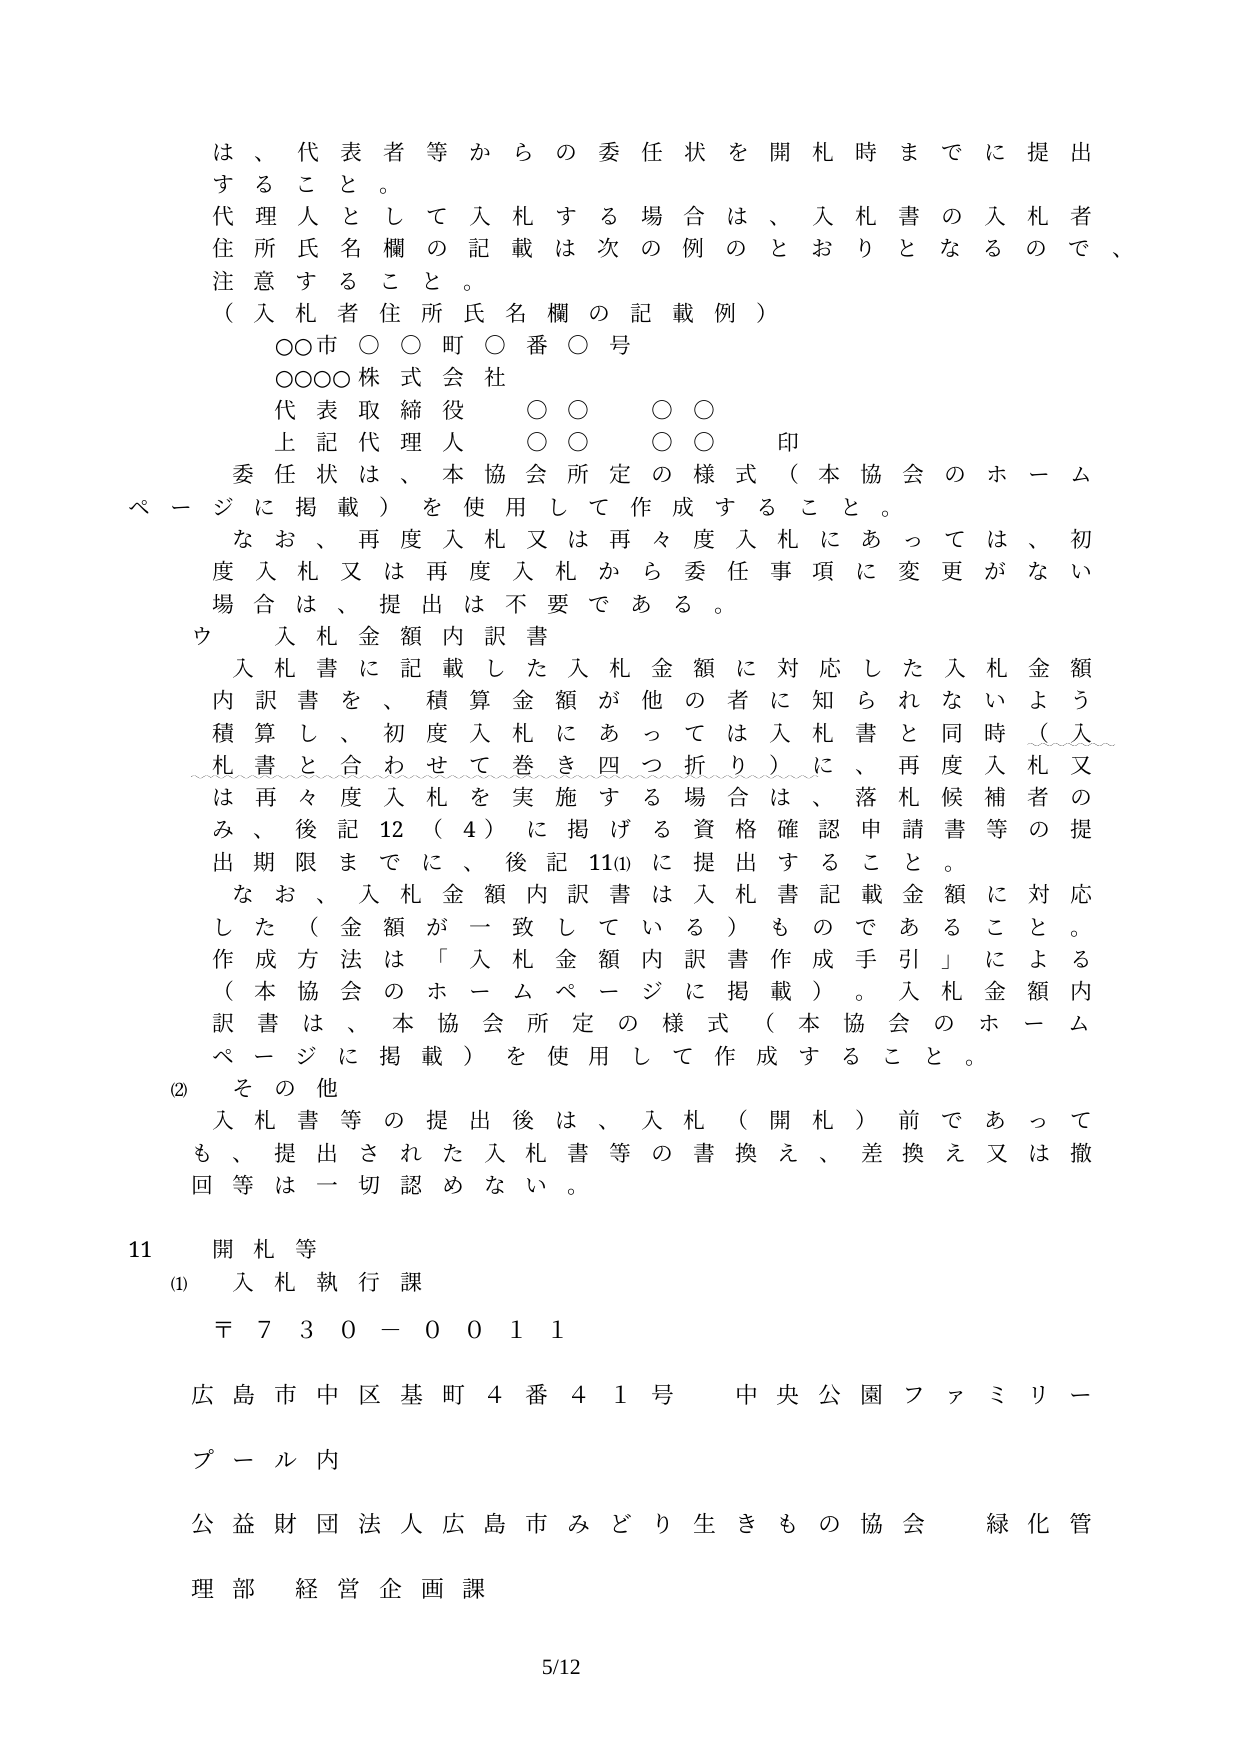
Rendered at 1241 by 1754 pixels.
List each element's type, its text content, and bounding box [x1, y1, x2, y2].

text （入札者住所氏名欄の記載例） [191, 296, 1112, 328]
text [191, 134, 1112, 199]
text ○○市○○町○番○号 [191, 328, 1112, 360]
text 〒７３０－００１１ [128, 1297, 1112, 1361]
text なお、入札金額内訳書は入札書記載金額に対応した（金額が一致している）ものであること。作成方法は「入札金額内訳書作成手引」による（本協会のホームページに掲載）。入札金額内訳書は、本協会所定の様式（本協会のホームページに掲載）を使用して作成すること。 [191, 877, 1112, 1071]
text ⑵ その他 [149, 1071, 1112, 1103]
text 公益財団法人広島市みどり生きもの協会 緑化管理部 経営企画課 [186, 1491, 1112, 1620]
text 入札書に記載した入札金額に対応した入札金額内訳書を、積算金額が他の者に知られないよう積算し、初度入札にあっては入札書と同時（入札書と合わせて巻き四つ折り）に、再度入札又は再々度入札を実施する場合は、落札候補者のみ、後記12（4）に掲げる資格確認申請書等の提出期限までに、後記11⑴に提出すること。 [191, 651, 1112, 877]
text 11 開札等 [128, 1232, 1112, 1264]
text ⑴ 入札執行課 [149, 1264, 1112, 1297]
text 入札書等の提出後は、入札（開札）前であっても、提出された入札書等の書換え、差換え又は撤回等は一切認めない。 [170, 1103, 1112, 1200]
text 代表取締役 ○○ ○○ [191, 393, 1112, 425]
text ○○○○株式会社 [191, 360, 1112, 393]
text 委任状は、本協会所定の様式（本協会のホームページに掲載）を使用して作成すること。 [128, 457, 1112, 522]
text なお、再度入札又は再々度入札にあっては、初度入札又は再度入札から委任事項に変更がない場合は、提出は不要である。 [191, 522, 1112, 619]
text 上記代理人 ○○ ○○ 印 [191, 425, 1112, 457]
text 代理人として入札する場合は、入札書の入札者住所氏名欄の記載は次の例のとおりとなるので、注意すること。 [191, 199, 1112, 296]
text 広島市中区基町４番４１号 中央公園ファミリープール内 [186, 1361, 1112, 1491]
text ウ 入札金額内訳書 [128, 619, 1112, 651]
